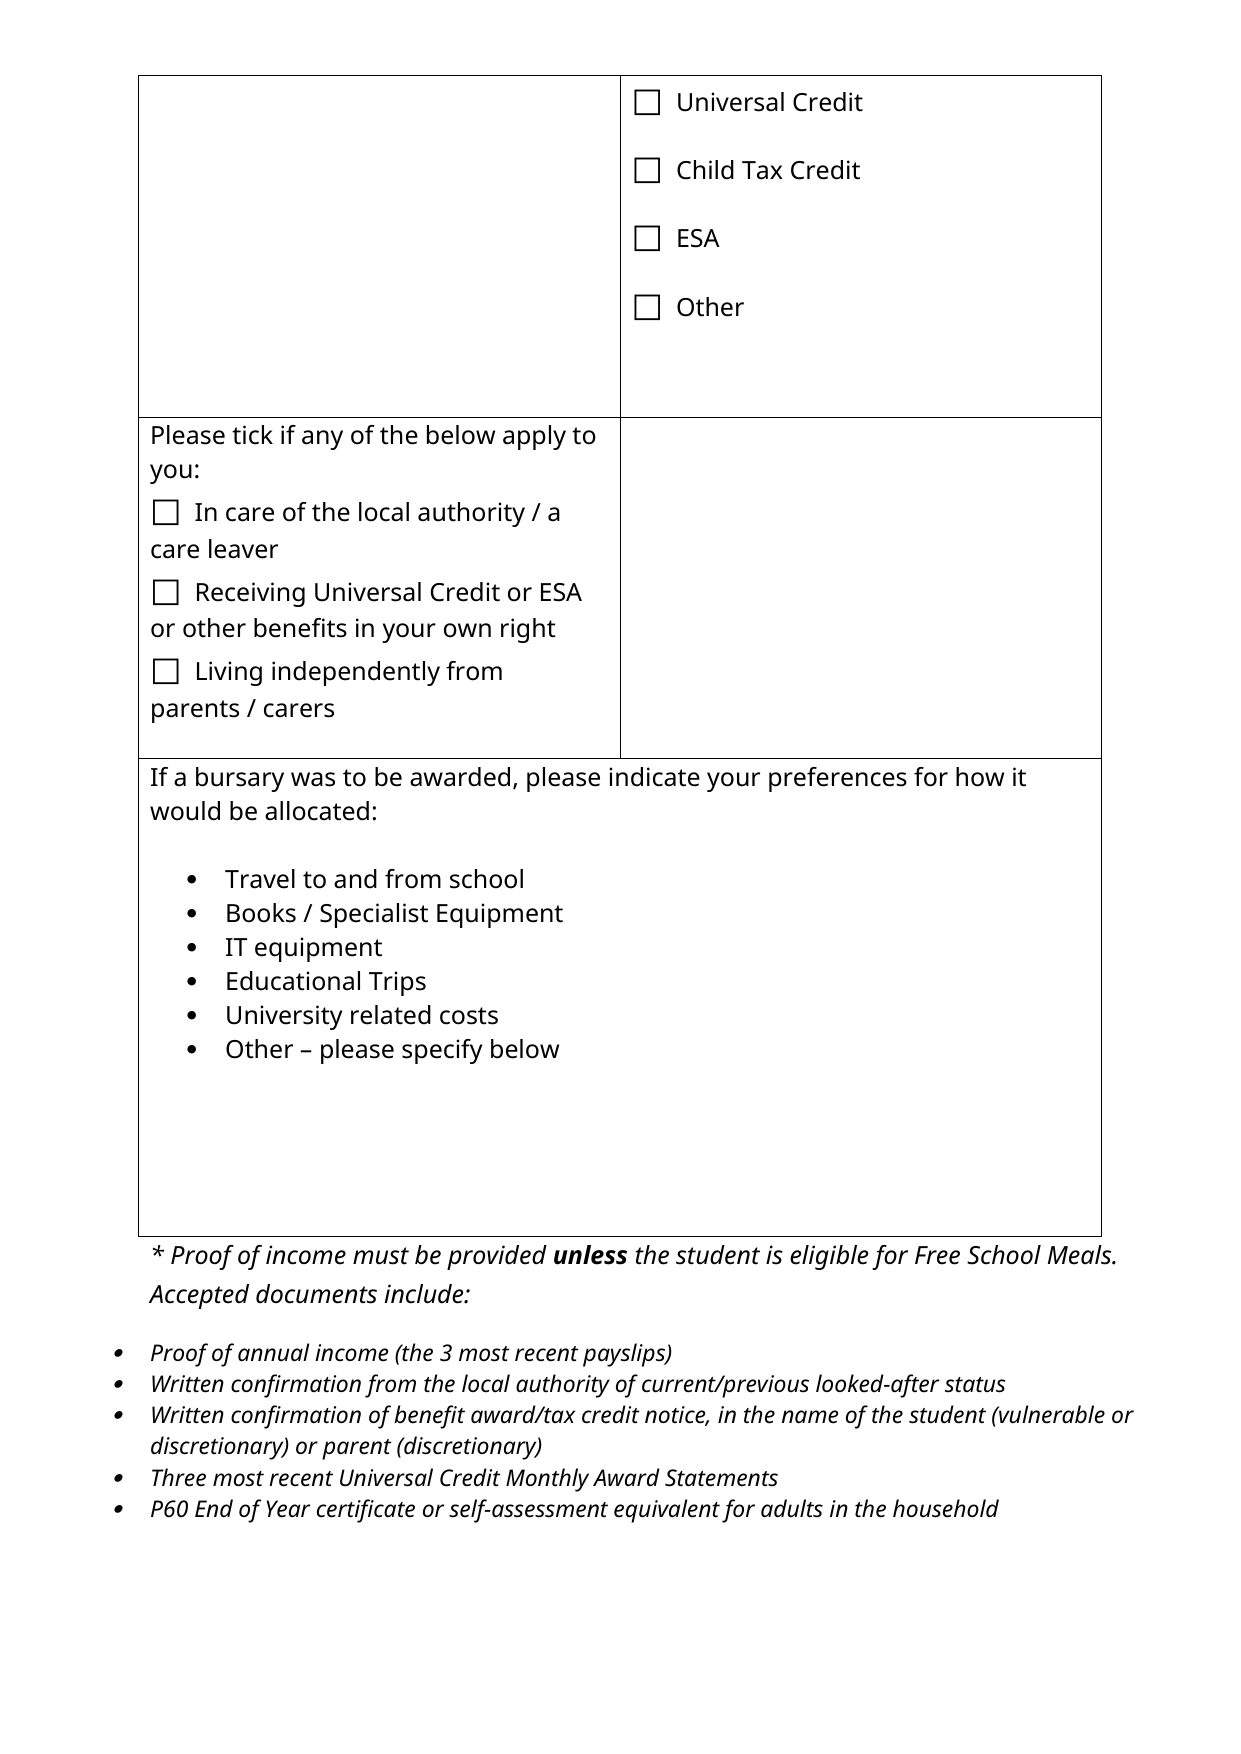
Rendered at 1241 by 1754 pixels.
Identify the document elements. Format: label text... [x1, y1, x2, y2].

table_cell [139, 76, 620, 417]
list Three most recent Universal Credit Monthly Award Statements [112, 1461, 1165, 1493]
list * Proof of income must be provided unless the student is eligible for Free School Meals. Accepted documents include: [150, 1237, 1165, 1311]
list Written confirmation of benefit award/tax credit notice, in the name of the student (vulnerable or discretionary) or parent (discretionary) [112, 1399, 1165, 1461]
list Written confirmation from the local authority of current/previous looked-after status [112, 1368, 1165, 1399]
list P60 End of Year certificate or self-assessment equivalent for adults in the household [112, 1493, 1165, 1524]
list Proof of annual income (the 3 most recent payslips) [112, 1336, 1165, 1368]
table_cell Please tick if any of the below apply to you: □ In care of the local authority / a care leaver □ Receiving Universal Credit or ESA or other benefits in your own right □ Living independently from parents / carers [139, 418, 620, 758]
table_cell [621, 418, 1101, 758]
table_cell If a bursary was to be awarded, please indicate your preferences for how it would be allocated: Travel to and from school Books / Specialist Equipment IT equipment Educational Trips University related costs Other – please specify below [139, 759, 1101, 1236]
